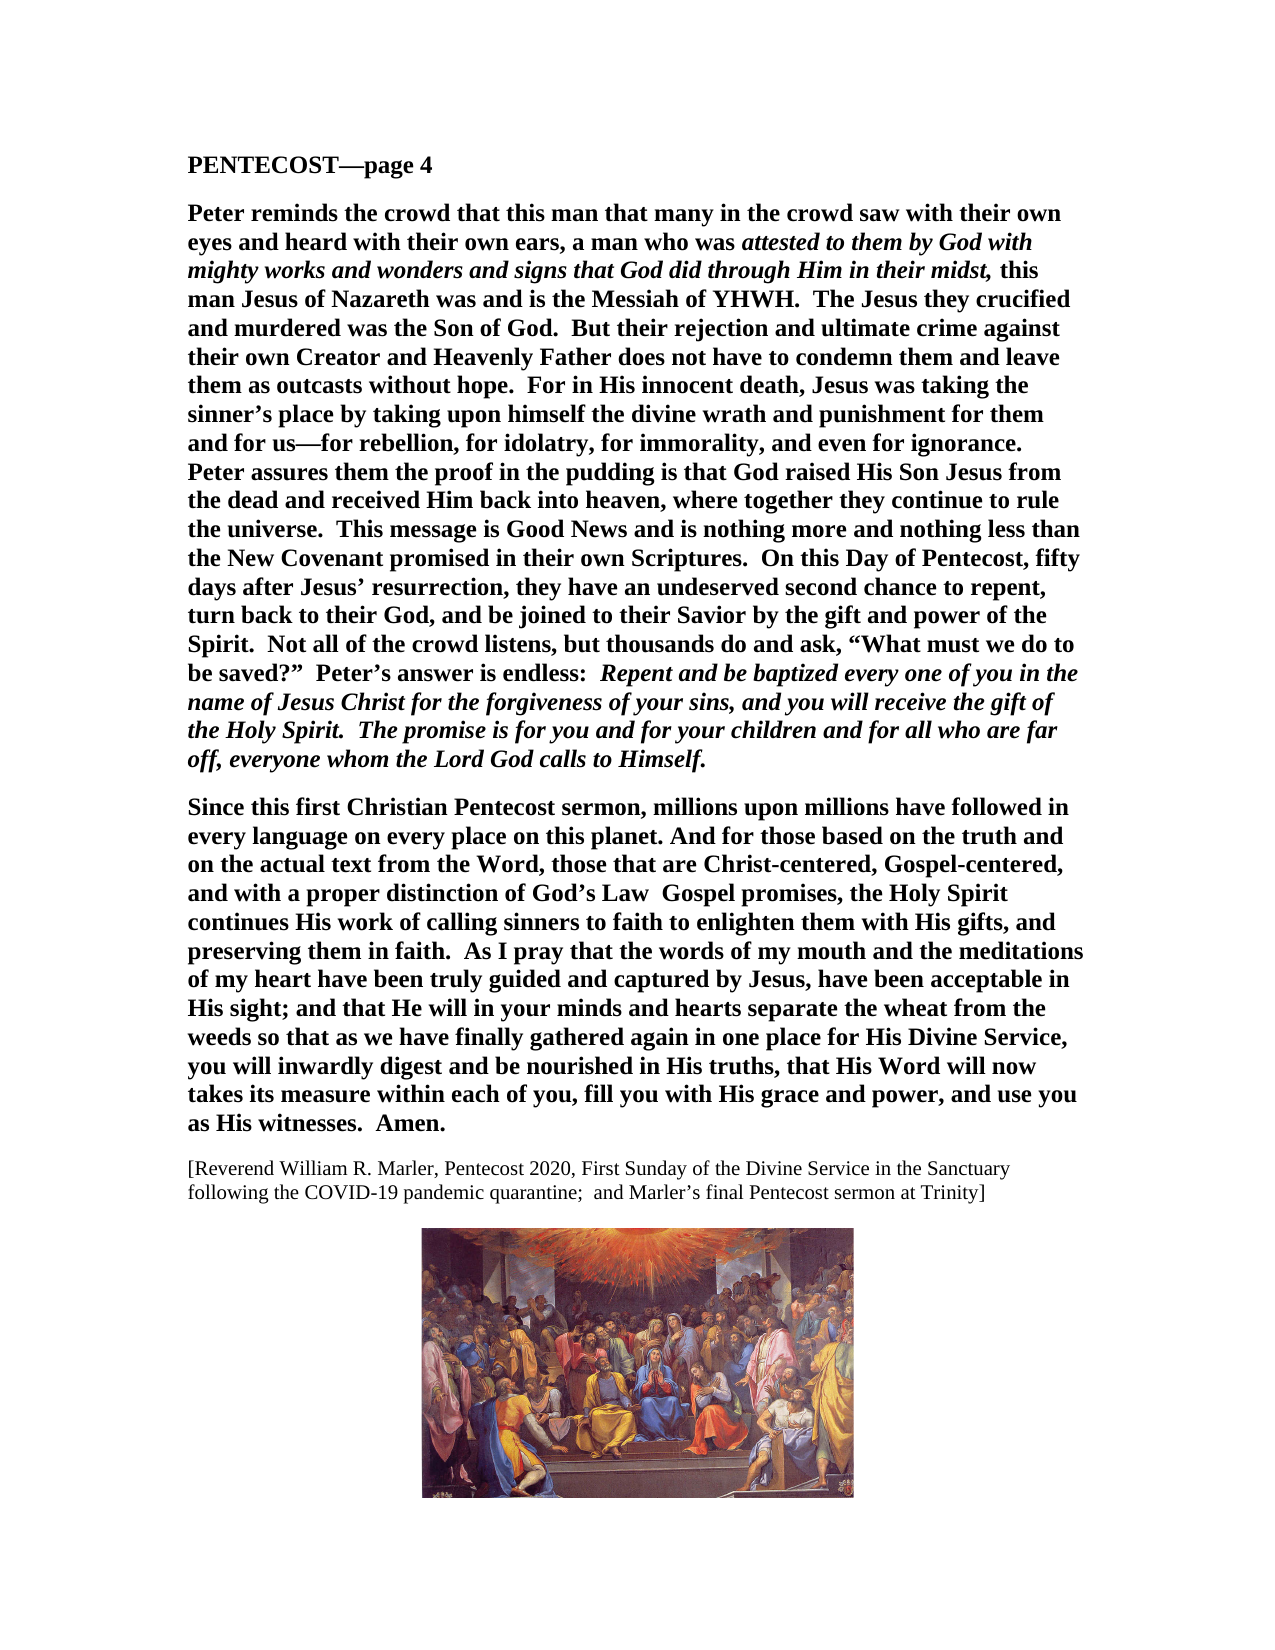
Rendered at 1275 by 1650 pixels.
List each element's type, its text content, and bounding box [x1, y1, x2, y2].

text [Reverend William R. Marler, Pentecost 2020, First Sunday of the Divine Service in the Sanctuary following the COVID-19 pandemic quarantine; and Marler’s final Pentecost sermon at Trinity] [187, 1156, 1087, 1204]
text Peter reminds the crowd that this man that many in the crowd saw with their own eyes and heard with their own ears, a man who was attested to them by God with mighty works and wonders and signs that God did through Him in their midst, this man Jesus of Nazareth was and is the Messiah of YHWH. The Jesus they crucified and murdered was the Son of God. But their rejection and ultimate crime against their own Creator and Heavenly Father does not have to condemn them and leave them as outcasts without hope. For in His innocent death, Jesus was taking the sinner’s place by taking upon himself the divine wrath and punishment for them and for us—for rebellion, for idolatry, for immorality, and even for ignorance. Peter assures them the proof in the pudding is that God raised His Son Jesus from the dead and received Him back into heaven, where together they continue to rule the universe. This message is Good News and is nothing more and nothing less than the New Covenant promised in their own Scriptures. On this Day of Pentecost, fifty days after Jesus’ resurrection, they have an undeserved second chance to repent, turn back to their God, and be joined to their Savior by the gift and power of the Spirit. Not all of the crowd listens, but thousands do and ask, “What must we do to be saved?” Peter’s answer is endless: Repent and be baptized every one of you in the name of Jesus Christ for the forgiveness of your sins, and you will receive the gift of the Holy Spirit. The promise is for you and for your children and for all who are far off, everyone whom the Lord God calls to Himself. [187, 198, 1087, 773]
picture [421, 1228, 854, 1498]
text PENTECOST—page 4 [187, 150, 1087, 179]
text Since this first Christian Pentecost sermon, millions upon millions have followed in every language on every place on this planet. And for those based on the truth and on the actual text from the Word, those that are Christ-centered, Gospel-centered, and with a proper distinction of God’s Law Gospel promises, the Holy Spirit continues His work of calling sinners to faith to enlighten them with His gifts, and preserving them in faith. As I pray that the words of my mouth and the meditations of my heart have been truly guided and captured by Jesus, have been acceptable in His sight; and that He will in your minds and hearts separate the wheat from the weeds so that as we have finally gathered again in one place for His Divine Service, you will inwardly digest and be nourished in His truths, that His Word will now takes its measure within each of you, fill you with His grace and power, and use you as His witnesses. Amen. [187, 792, 1087, 1137]
